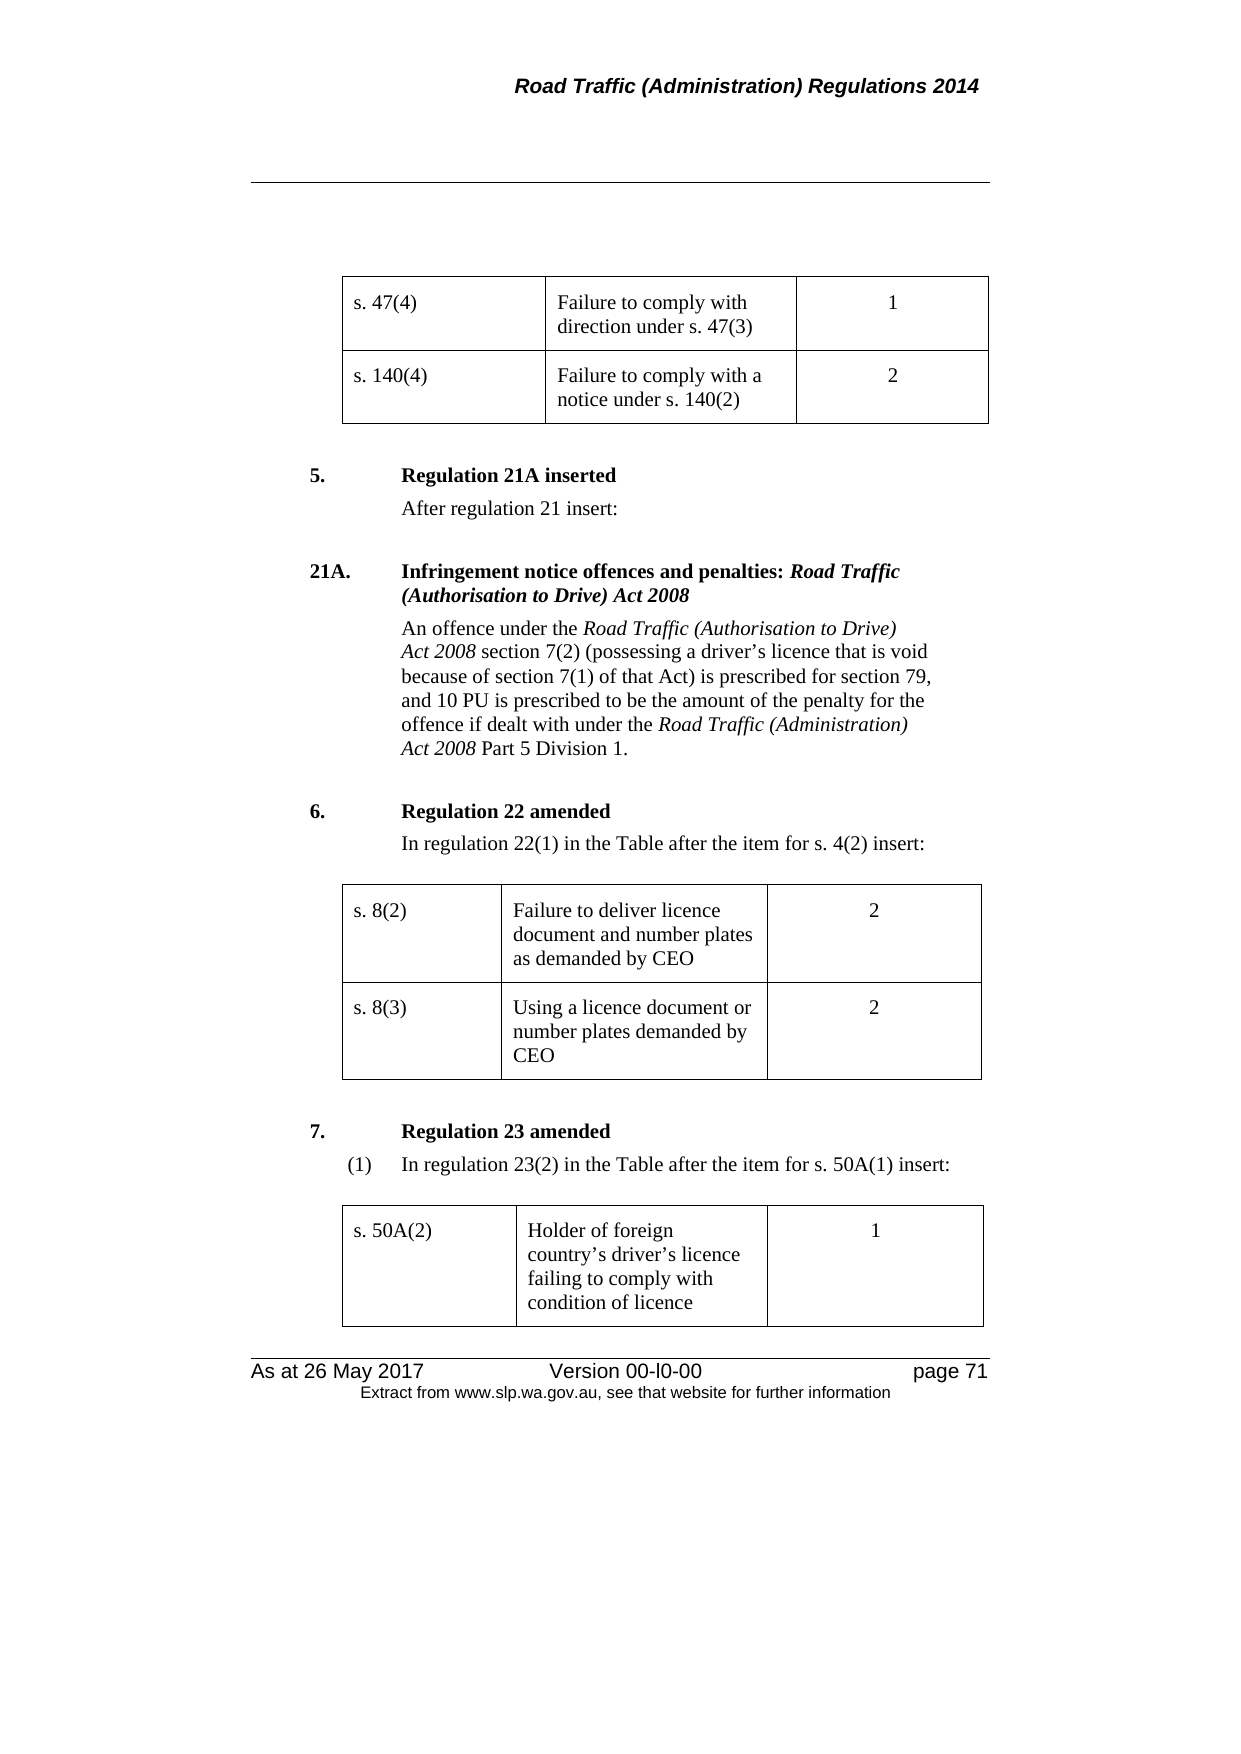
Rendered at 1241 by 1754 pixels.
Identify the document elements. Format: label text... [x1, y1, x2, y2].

table_header s. 8(2) [343, 885, 501, 982]
table_header 1 [768, 1206, 983, 1326]
table_cell s. 140(4) [343, 351, 545, 423]
text In regulation 22(1) in the Table after the item for s. 4(2) insert: [312, 831, 960, 855]
table_cell 2 [768, 983, 981, 1079]
table_header s. 50A(2) [343, 1206, 516, 1326]
table_header Failure to comply with direction under s. 47(3) [546, 277, 796, 350]
text (1) In regulation 23(2) in the Table after the item for s. 50A(1) insert: [312, 1152, 960, 1176]
table_header Holder of foreign country’s driver’s licence failing to comply with condition of licence [517, 1206, 767, 1326]
subtitle 7. Regulation 23 amended [309, 1119, 960, 1143]
subtitle 5. Regulation 21A inserted [309, 463, 960, 487]
table_cell Using a licence document or number plates demanded by CEO [502, 983, 767, 1079]
table_header Failure to deliver licence document and number plates as demanded by CEO [502, 885, 767, 982]
table_cell 2 [797, 351, 988, 423]
table_header s. 47(4) [343, 277, 545, 350]
table_header 2 [768, 885, 981, 982]
table_header 1 [797, 277, 988, 350]
text After regulation 21 insert: [312, 496, 960, 520]
table_cell s. 8(3) [343, 983, 501, 1079]
text An offence under the Road Traffic (Authorisation to Drive) Act 2008 section 7(2) (possessing a driver’s licence that is void because of section 7(1) of that Act) is prescribed for section 79, and 10 PU is prescribed to be the amount of the penalty for the offence if dealt with under the Road Traffic (Administration) Act 2008 Part 5 Division 1. [312, 615, 960, 760]
subtitle 6. Regulation 22 amended [309, 799, 960, 823]
subtitle 21A. Infringement notice offences and penalties: Road Traffic (Authorisation to Drive) Act 2008 [309, 559, 960, 607]
table_cell Failure to comply with a notice under s. 140(2) [546, 351, 796, 423]
